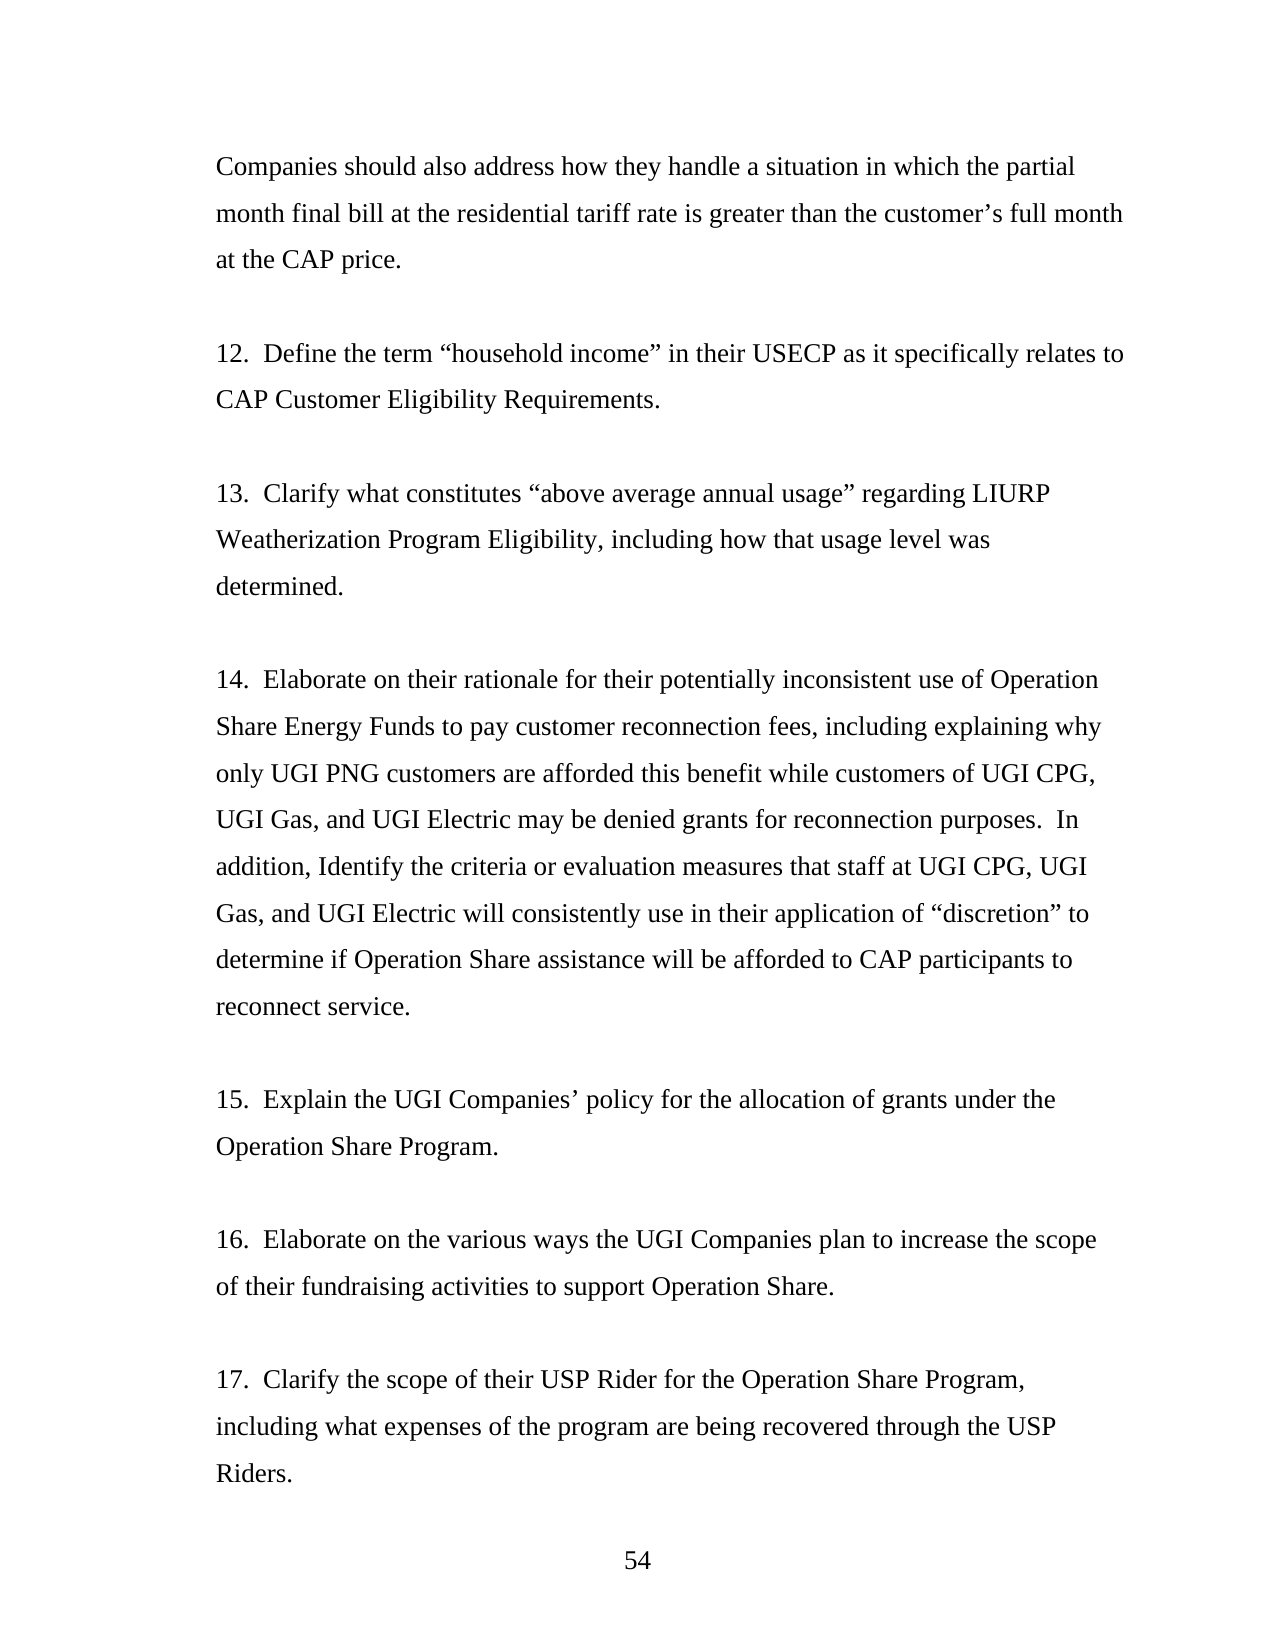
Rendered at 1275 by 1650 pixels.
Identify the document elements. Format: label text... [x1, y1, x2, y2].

text 14. Elaborate on their rationale for their potentially inconsistent use of Operation Share Energy Funds to pay customer reconnection fees, including explaining why only UGI PNG customers are afforded this benefit while customers of UGI CPG, UGI Gas, and UGI Electric may be denied grants for reconnection purposes. In addition, Identify the criteria or evaluation measures that staff at UGI CPG, UGI Gas, and UGI Electric will consistently use in their application of “discretion” to determine if Operation Share assistance will be afforded to CAP participants to reconnect service. [216, 663, 1125, 1021]
text 15. Explain the UGI Companies’ policy for the allocation of grants under the Operation Share Program. [216, 1083, 1125, 1161]
text 17. Clarify the scope of their USP Rider for the Operation Share Program, including what expenses of the program are being recovered through the USP Riders. [216, 1363, 1125, 1488]
text 16. Elaborate on the various ways the UGI Companies plan to increase the scope of their fundraising activities to support Operation Share. [216, 1223, 1125, 1301]
text 12. Define the term “household income” in their USECP as it specifically relates to CAP Customer Eligibility Requirements. [216, 337, 1125, 414]
text 13. Clarify what constitutes “above average annual usage” regarding LIURP Weatherization Program Eligibility, including how that usage level was determined. [216, 477, 1125, 601]
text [216, 150, 1125, 274]
